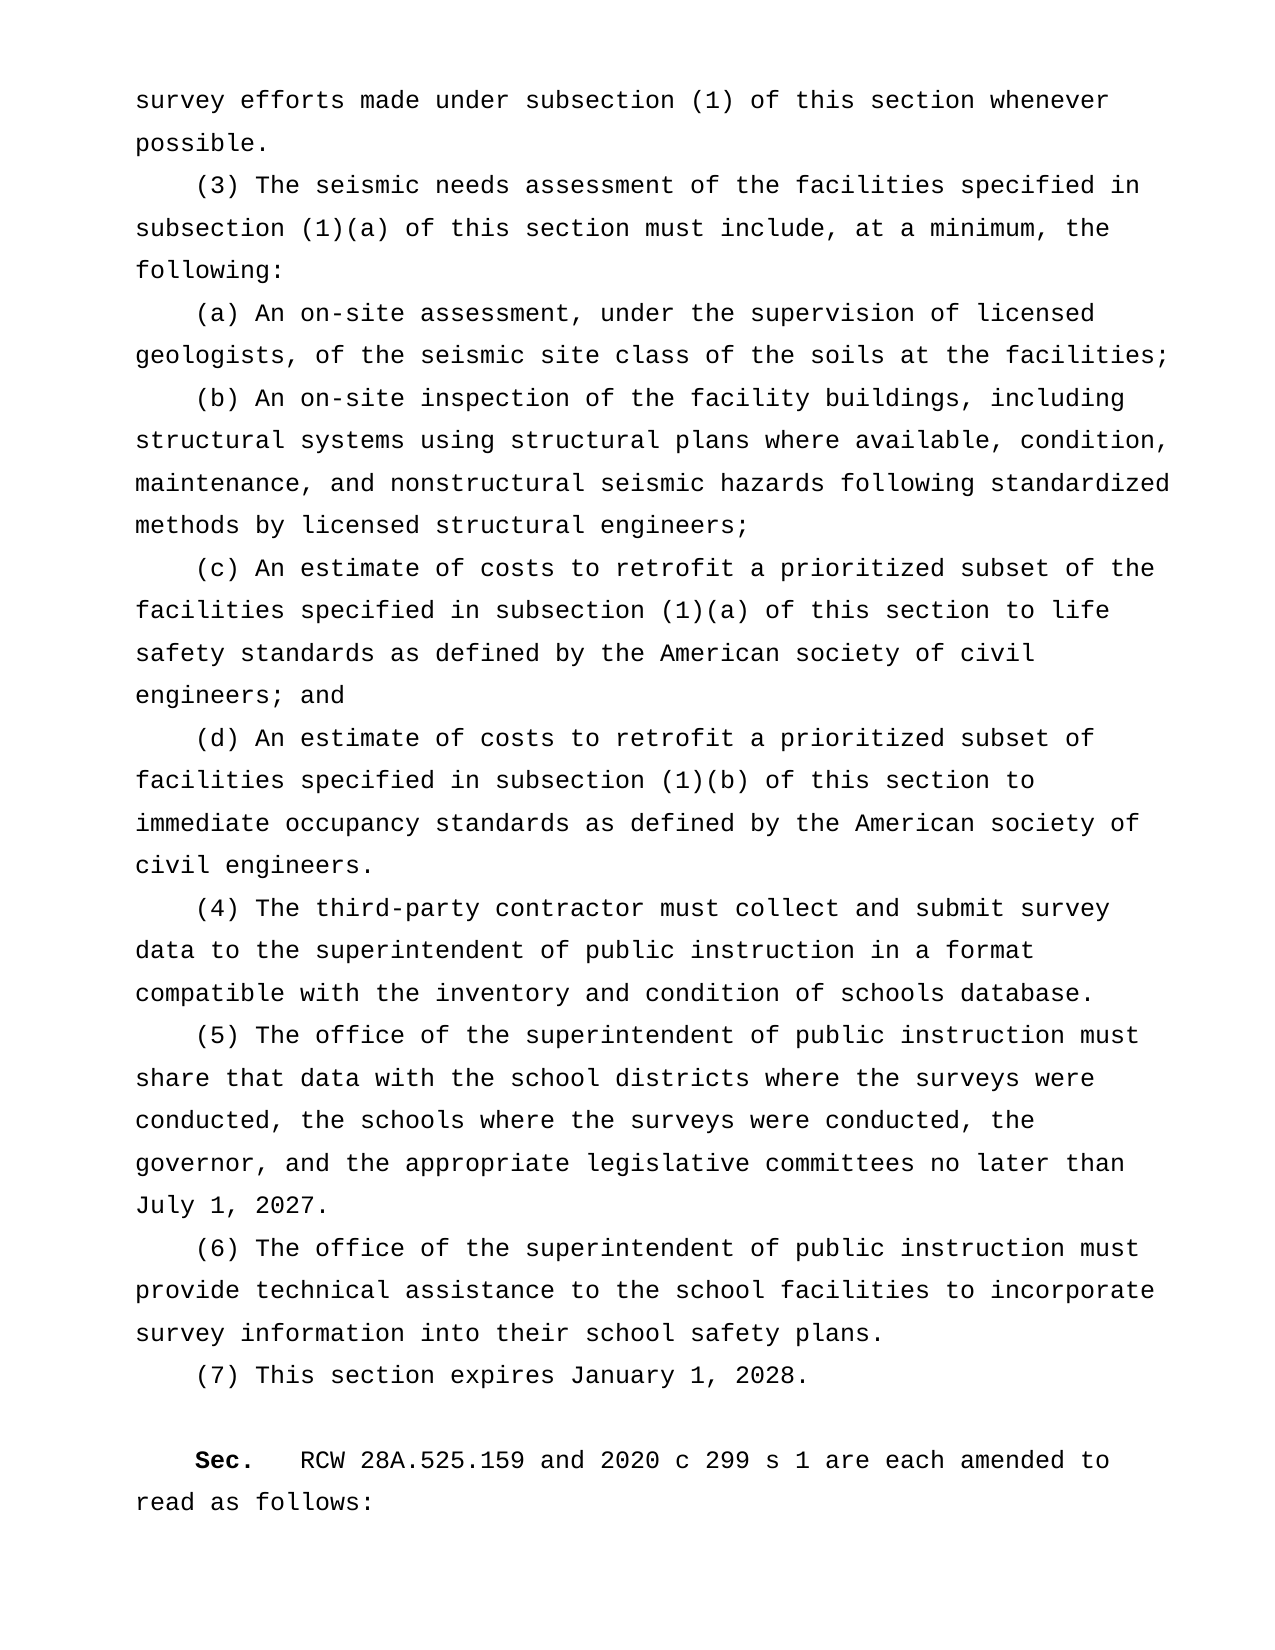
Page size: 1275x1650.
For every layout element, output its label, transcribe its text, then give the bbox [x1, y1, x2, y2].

text (4) The third-party contractor must collect and submit survey data to the superintendent of public instruction in a format compatible with the inventory and condition of schools database. [135, 882, 1170, 1010]
text (b) An on-site inspection of the facility buildings, including structural systems using structural plans where available, condition, maintenance, and nonstructural seismic hazards following standardized methods by licensed structural engineers; [135, 372, 1170, 542]
text (3) The seismic needs assessment of the facilities specified in subsection (1)(a) of this section must include, at a minimum, the following: [135, 160, 1170, 287]
text (5) The office of the superintendent of public instruction must share that data with the school districts where the surveys were conducted, the schools where the surveys were conducted, the governor, and the appropriate legislative committees no later than July 1, 2027. [135, 1010, 1170, 1222]
text (a) An on-site assessment, under the supervision of licensed geologists, of the seismic site class of the soils at the facilities; [135, 287, 1170, 372]
text (d) An estimate of costs to retrofit a prioritized subset of facilities specified in subsection (1)(b) of this section to immediate occupancy standards as defined by the American society of civil engineers. [135, 712, 1170, 882]
text (c) An estimate of costs to retrofit a prioritized subset of the facilities specified in subsection (1)(a) of this section to life safety standards as defined by the American society of civil engineers; and [135, 542, 1170, 712]
text (7) This section expires January 1, 2028. [135, 1350, 1170, 1392]
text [135, 75, 1170, 160]
text Sec. RCW 28A.525.159 and 2020 c 299 s 1 are each amended to read as follows: [135, 1434, 1170, 1519]
text (6) The office of the superintendent of public instruction must provide technical assistance to the school facilities to incorporate survey information into their school safety plans. [135, 1222, 1170, 1350]
